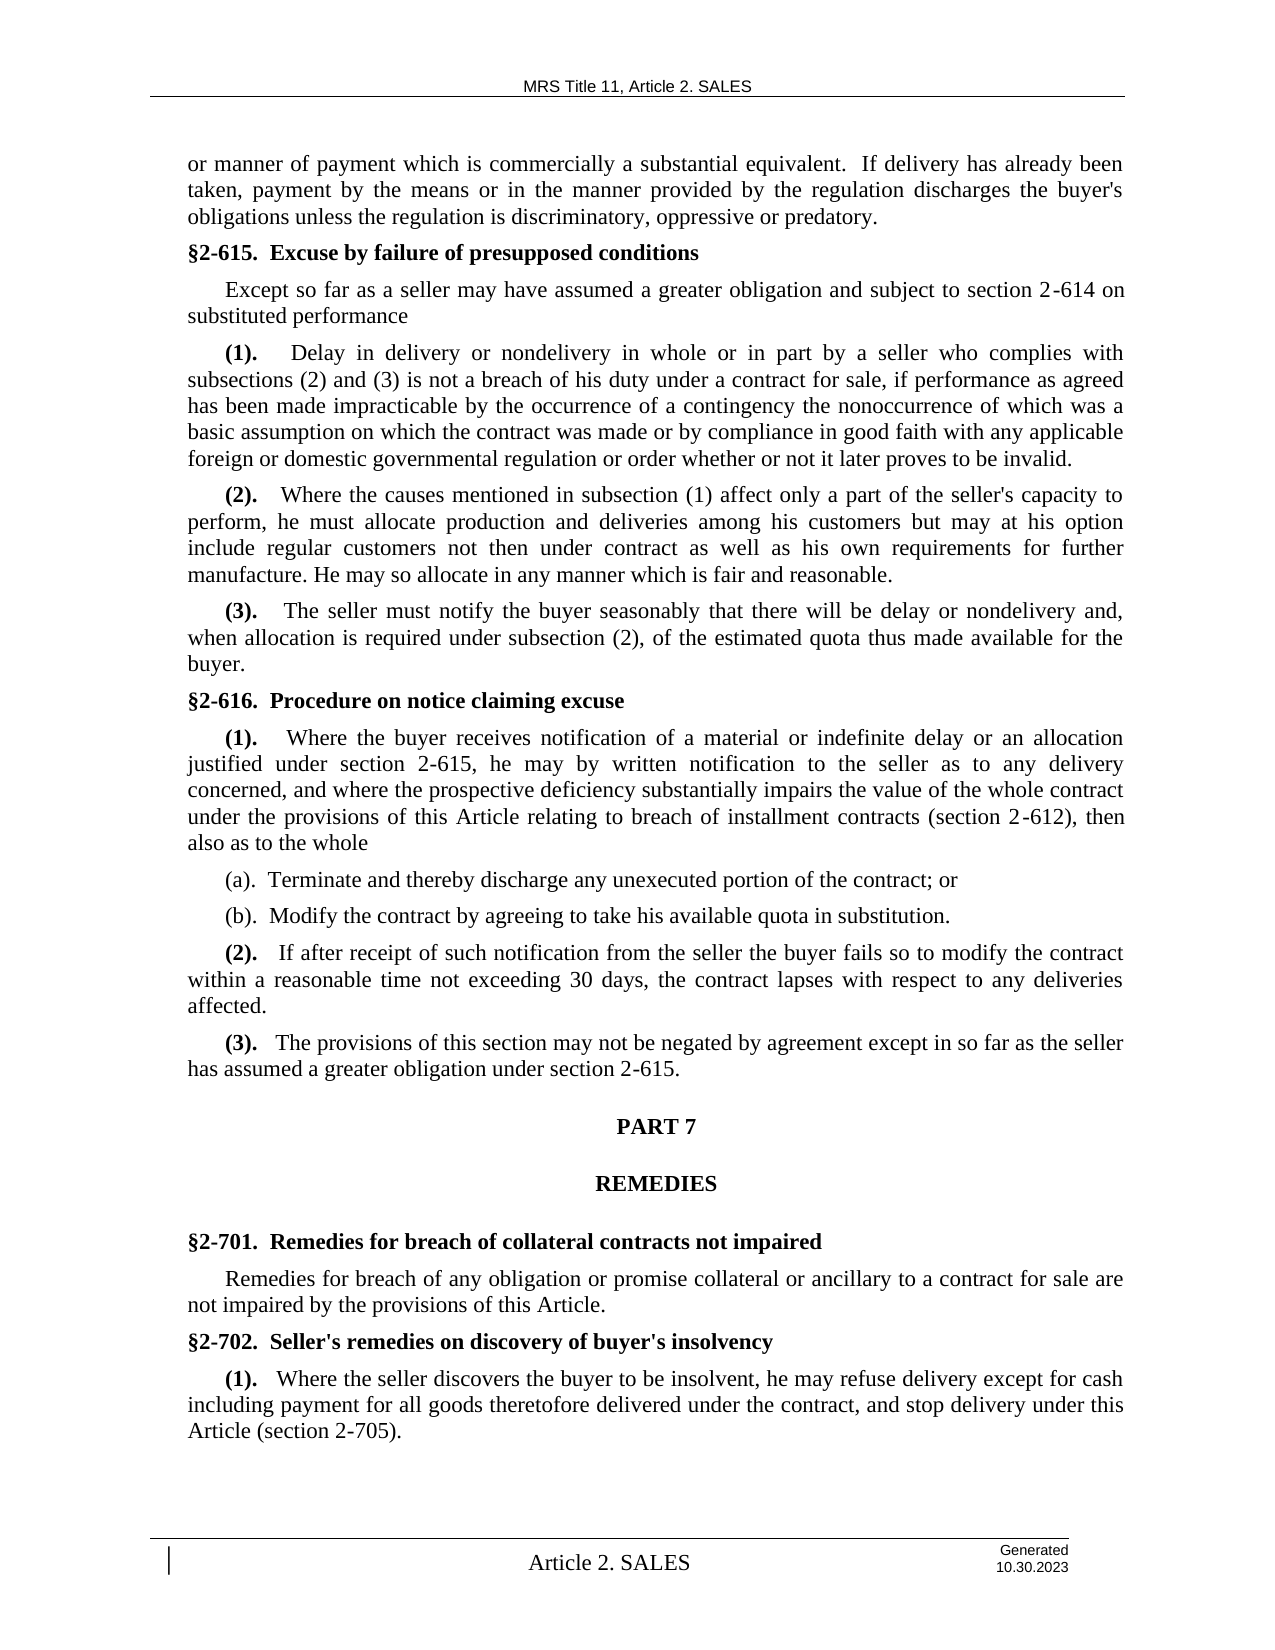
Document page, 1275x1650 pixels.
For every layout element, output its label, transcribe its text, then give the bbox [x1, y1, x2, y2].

text (3). The seller must notify the buyer seasonably that there will be delay or nondelivery and, when allocation is required under subsection (2), of the estimated quota thus made available for the buyer. [187, 597, 1125, 676]
text REMEDIES [187, 1170, 1125, 1197]
text Except so far as a seller may have assumed a greater obligation and subject to section 2‑614 on substituted performance [187, 276, 1125, 329]
text §2-616. Procedure on notice claiming excuse [187, 687, 1125, 713]
text Remedies for breach of any obligation or promise collateral or ancillary to a contract for sale are not impaired by the provisions of this Article. [187, 1265, 1125, 1317]
text (1). Where the buyer receives notification of a material or indefinite delay or an allocation justified under section 2‑615, he may by written notification to the seller as to any delivery concerned, and where the prospective deficiency substantially impairs the value of the whole contract under the provisions of this Article relating to breach of installment contracts (section 2‑612), then also as to the whole [187, 724, 1125, 855]
text §2-701. Remedies for breach of collateral contracts not impaired [187, 1228, 1125, 1254]
text (2). If after receipt of such notification from the seller the buyer fails so to modify the contract within a reasonable time not exceeding 30 days, the contract lapses with respect to any deliveries affected. [187, 939, 1125, 1018]
text (1). Delay in delivery or nondelivery in whole or in part by a seller who complies with subsections (2) and (3) is not a breach of his duty under a contract for sale, if performance as agreed has been made impracticable by the occurrence of a contingency the nonoccurrence of which was a basic assumption on which the contract was made or by compliance in good faith with any applicable foreign or domestic governmental regulation or order whether or not it later proves to be invalid. [187, 339, 1125, 471]
text (b). Modify the contract by agreeing to take his available quota in substitution. [225, 903, 1125, 929]
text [187, 150, 1125, 229]
text (2). Where the causes mentioned in subsection (1) affect only a part of the seller's capacity to perform, he must allocate production and deliveries among his customers but may at his option include regular customers not then under contract as well as his own requirements for further manufacture. He may so allocate in any manner which is fair and reasonable. [187, 482, 1125, 587]
text PART 7 [187, 1113, 1125, 1139]
text (3). The provisions of this section may not be negated by agreement except in so far as the seller has assumed a greater obligation under section 2‑615. [187, 1029, 1125, 1082]
text (1). Where the seller discovers the buyer to be insolvent, he may refuse delivery except for cash including payment for all goods theretofore delivered under the contract, and stop delivery under this Article (section 2‑705). [187, 1365, 1125, 1444]
text §2-615. Excuse by failure of presupposed conditions [187, 239, 1125, 266]
text (a). Terminate and thereby discharge any unexecuted portion of the contract; or [225, 866, 1125, 892]
text §2-702. Seller's remedies on discovery of buyer's insolvency [187, 1328, 1125, 1354]
